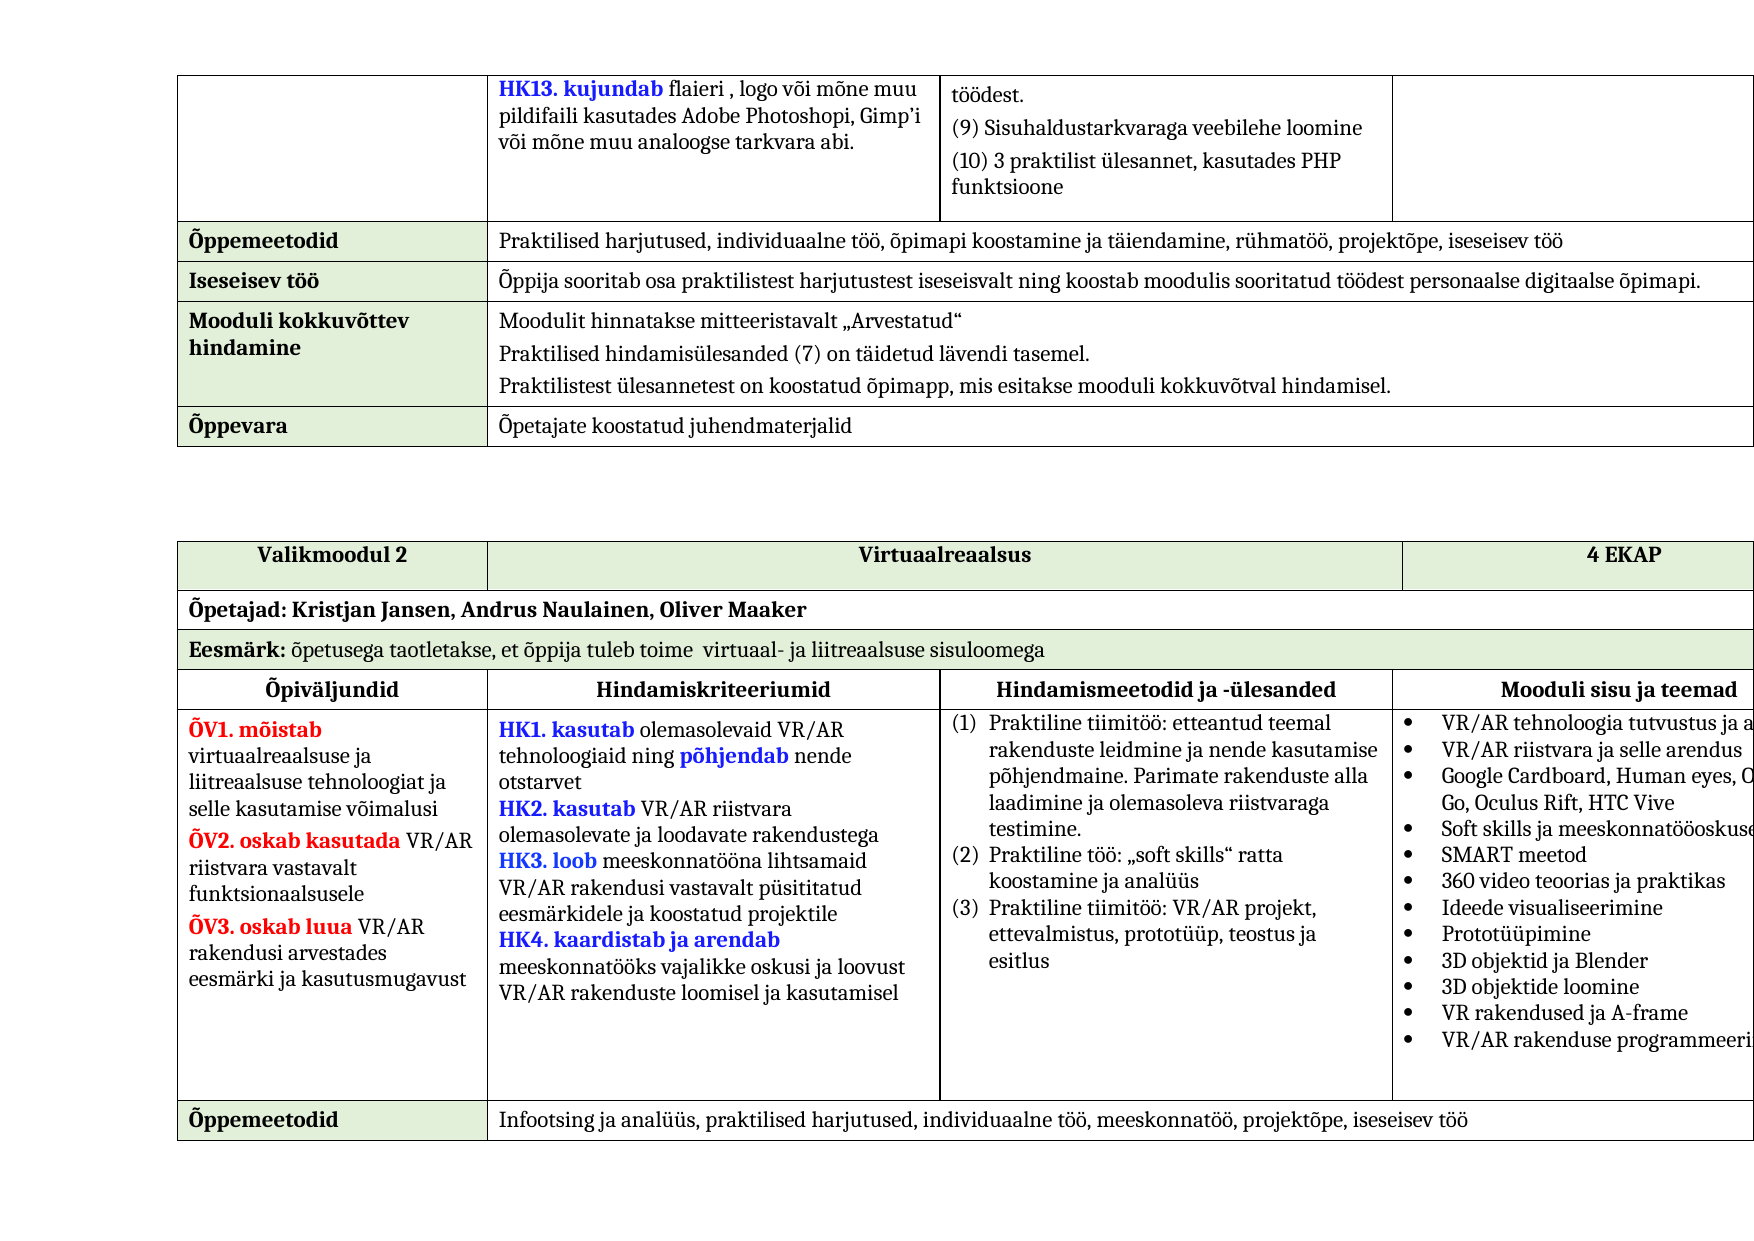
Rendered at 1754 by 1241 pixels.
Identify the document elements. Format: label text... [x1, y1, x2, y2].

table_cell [178, 76, 487, 221]
table_header Virtuaalreaalsus [488, 542, 1402, 589]
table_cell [1393, 76, 1753, 221]
table_cell Hindamiskriteeriumid [488, 670, 939, 709]
table_cell Infootsing ja analüüs, praktilised harjutused, individuaalne töö, meeskonnatöö, projektõpe, iseseisev töö [488, 1101, 1753, 1140]
table_header 4 EKAP [1403, 542, 1753, 589]
table_cell HK1. kasutab olemasolevaid VR/AR tehnoloogiaid ning põhjendab nende otstarvet HK2. kasutab VR/AR riistvara olemasolevate ja loodavate rakendustega HK3. loob meeskonnatööna lihtsamaid VR/AR rakendusi vastavalt püsititatud eesmärkidele ja koostatud projektile HK4. kaardistab ja arendab meeskonnatööks vajalikke oskusi ja loovust VR/AR rakenduste loomisel ja kasutamisel [488, 710, 939, 1100]
table_cell Õpetajate koostatud juhendmaterjalid [488, 407, 1753, 446]
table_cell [941, 76, 1392, 221]
table_cell Õpetajad: Kristjan Jansen, Andrus Naulainen, Oliver Maaker [178, 591, 1753, 629]
table_cell Mooduli sisu ja teemad [1393, 670, 1753, 709]
table_cell Õpiväljundid [178, 670, 487, 709]
table_cell Iseseisev töö [178, 262, 487, 301]
table_cell Õppemeetodid [178, 222, 487, 261]
table_cell Praktilised harjutused, individuaalne töö, õpimapi koostamine ja täiendamine, rühmatöö, projektõpe, iseseisev töö [488, 222, 1753, 261]
table_cell Õppevara [178, 407, 487, 446]
table_cell Õppemeetodid [178, 1101, 487, 1140]
table_cell Õppija sooritab osa praktilistest harjutustest iseseisvalt ning koostab moodulis sooritatud töödest personaalse digitaalse õpimapi. [488, 262, 1753, 301]
table_cell Hindamismeetodid ja -ülesanded [941, 670, 1392, 709]
table_header Valikmoodul 2 [178, 542, 487, 589]
table_cell Eesmärk: õpetusega taotletakse, et õppija tuleb toime virtuaal- ja liitreaalsuse sisuloomega [178, 630, 1753, 669]
table_cell ÕV1. mõistab virtuaalreaalsuse ja liitreaalsuse tehnoloogiat ja selle kasutamise võimalusi ÕV2. oskab kasutada VR/AR riistvara vastavalt funktsionaalsusele ÕV3. oskab luua VR/AR rakendusi arvestades eesmärki ja kasutusmugavust [178, 710, 487, 1100]
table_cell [488, 76, 939, 221]
table_cell Praktiline tiimitöö: etteantud teemal rakenduste leidmine ja nende kasutamise põhjendmaine. Parimate rakenduste alla laadimine ja olemasoleva riistvaraga testimine. Praktiline töö: „soft skills“ ratta koostamine ja analüüs Praktiline tiimitöö: VR/AR projekt, ettevalmistus, prototüüp, teostus ja esitlus [941, 710, 1392, 1100]
table_cell VR/AR tehnoloogia tutvustus ja ajalugu VR/AR riistvara ja selle arendus Google Cardboard, Human eyes, Oculus Go, Oculus Rift, HTC Vive Soft skills ja meeskonnatööoskused SMART meetod 360 video teoorias ja praktikas Ideede visualiseerimine Prototüüpimine 3D objektid ja Blender 3D objektide loomine VR rakendused ja A-frame VR/AR rakenduse programmeerimine [1393, 710, 1753, 1100]
table_cell Mooduli kokkuvõttev hindamine [178, 302, 487, 406]
table_cell Moodulit hinnatakse mitteeristavalt „Arvestatud“ Praktilised hindamisülesanded (7) on täidetud lävendi tasemel. Praktilistest ülesannetest on koostatud õpimapp, mis esitakse mooduli kokkuvõtval hindamisel. [488, 302, 1753, 406]
